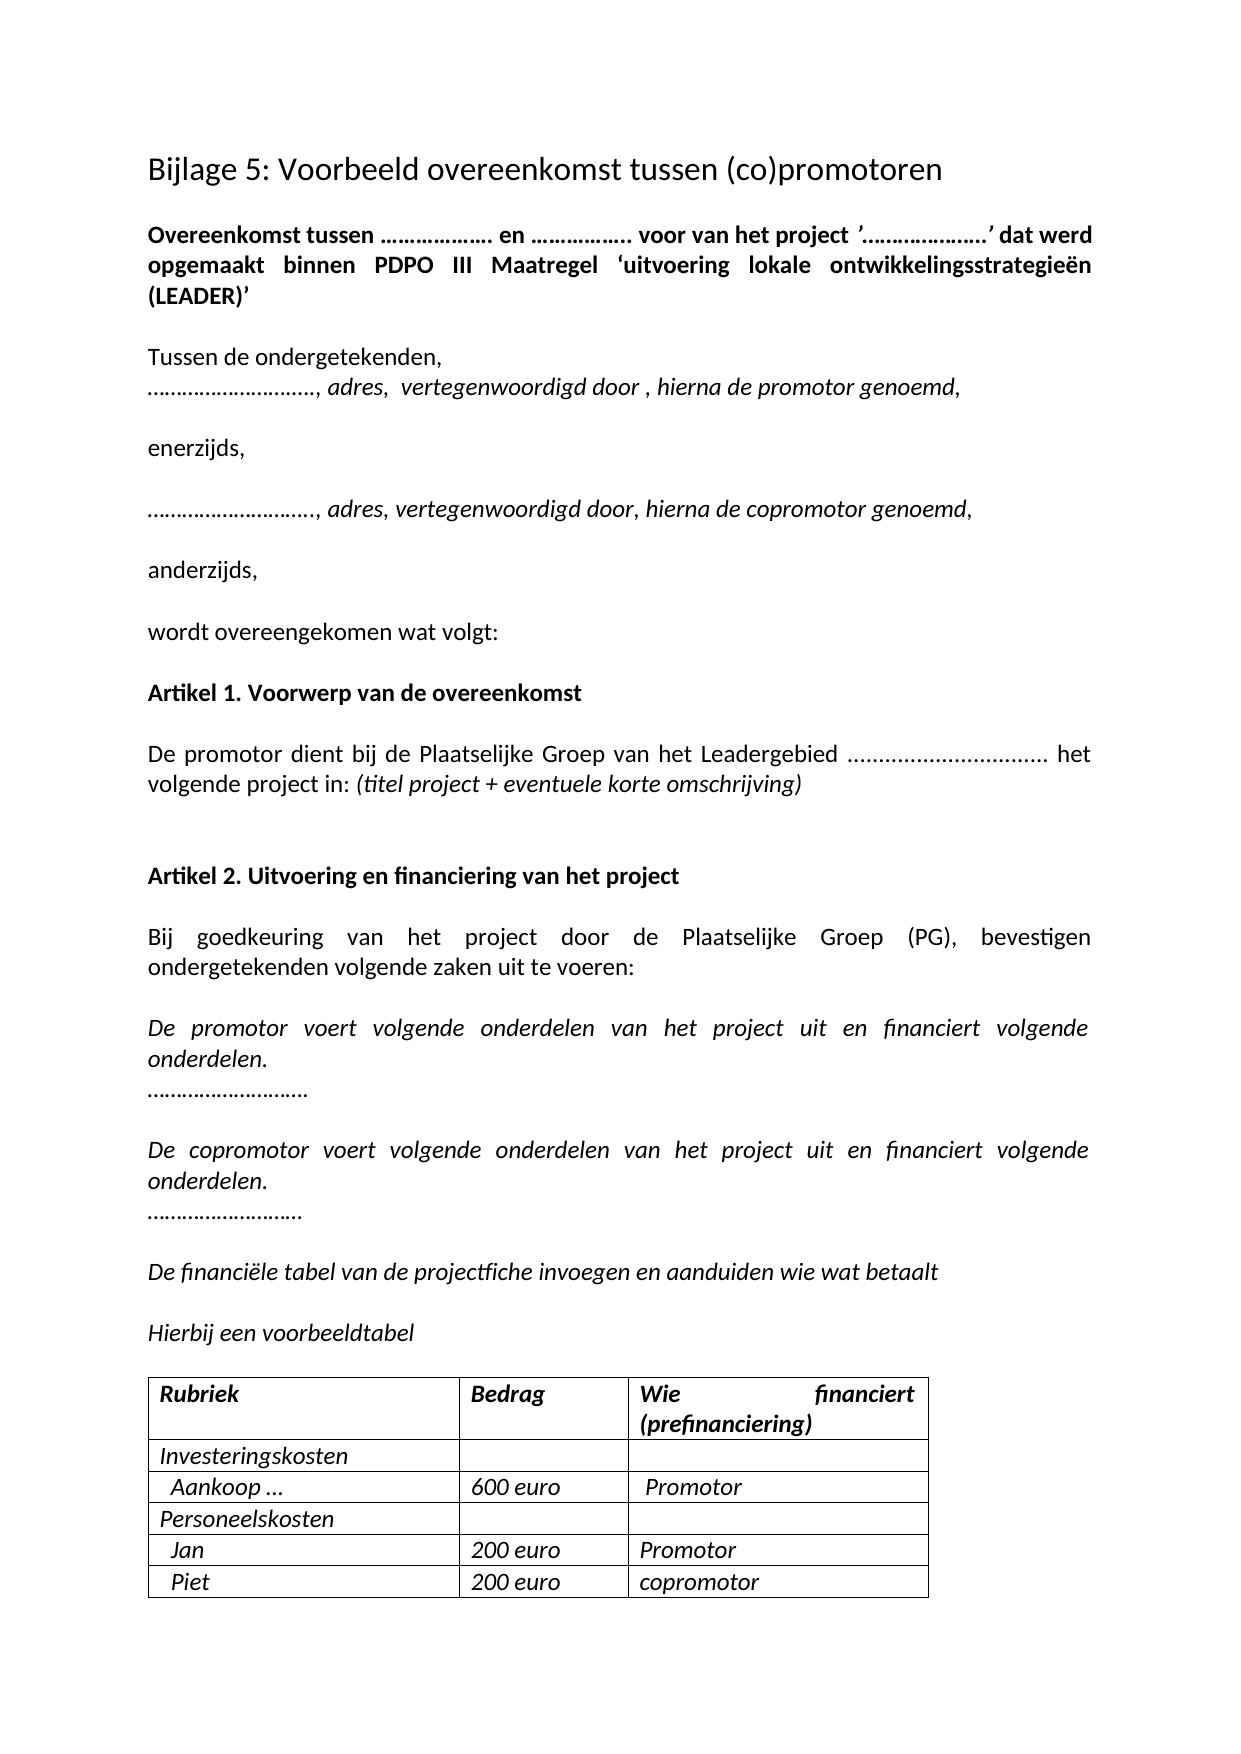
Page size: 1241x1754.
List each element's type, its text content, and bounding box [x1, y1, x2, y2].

table_cell Piet [149, 1566, 459, 1597]
table_cell Investeringskosten [149, 1440, 459, 1471]
text enerzijds, [148, 432, 1093, 463]
table_cell Aankoop … [149, 1472, 459, 1502]
table_cell Jan [149, 1535, 459, 1565]
subtitle Bijlage 5: Voorbeeld overeenkomst tussen (co)promotoren [148, 148, 1093, 188]
text Artikel 1. Voorwerp van de overeenkomst [148, 677, 1093, 707]
text De promotor dient bij de Plaatselijke Groep van het Leadergebied ................................ het volgende project in: (titel project + eventuele korte omschrijving) [148, 738, 1093, 799]
table_cell 200 euro [460, 1535, 628, 1565]
table_cell Promotor [629, 1535, 928, 1565]
text De copromotor voert volgende onderdelen van het project uit en financiert volgende onderdelen. [148, 1134, 1093, 1196]
table_cell copromotor [629, 1566, 928, 1597]
text ……………………….., adres, vertegenwoordigd door, hierna de copromotor genoemd, [148, 493, 1093, 524]
text wordt overeengekomen wat volgt: [148, 616, 1093, 646]
table_cell [629, 1503, 928, 1534]
text …………………….…., adres, vertegenwoordigd door , hierna de promotor genoemd, [148, 371, 1093, 402]
text De promotor voert volgende onderdelen van het project uit en financiert volgende onderdelen. [148, 1012, 1093, 1073]
table_cell Personeelskosten [149, 1503, 459, 1534]
table_cell 600 euro [460, 1472, 628, 1502]
text Artikel 2. Uitvoering en financiering van het project [148, 860, 1093, 890]
table_cell 200 euro [460, 1566, 628, 1597]
text anderzijds, [148, 554, 1093, 585]
text ……………………… [148, 1196, 1093, 1226]
table_header Bedrag [460, 1378, 628, 1439]
text Bij goedkeuring van het project door de Plaatselijke Groep (PG), bevestigen ondergetekenden volgende zaken uit te voeren: [148, 921, 1093, 982]
text ………………………. [148, 1073, 1093, 1104]
text Hierbij een voorbeeldtabel [148, 1318, 1093, 1377]
table_header Wie financiert (prefinanciering) [629, 1378, 928, 1439]
text Tussen de ondergetekenden, [148, 341, 1093, 371]
text De financiële tabel van de projectfiche invoegen en aanduiden wie wat betaalt [148, 1257, 1093, 1287]
text Overeenkomst tussen ………………. en …………….. voor van het project ’…………………’ dat werd opgemaakt binnen PDPO III Maatregel ‘uitvoering lokale ontwikkelingsstrategieën (LEADER)’ [148, 219, 1093, 310]
table_cell [629, 1440, 928, 1471]
table_cell Promotor [629, 1472, 928, 1502]
table_cell [460, 1440, 628, 1471]
table_header Rubriek [149, 1378, 459, 1439]
table_cell [460, 1503, 628, 1534]
